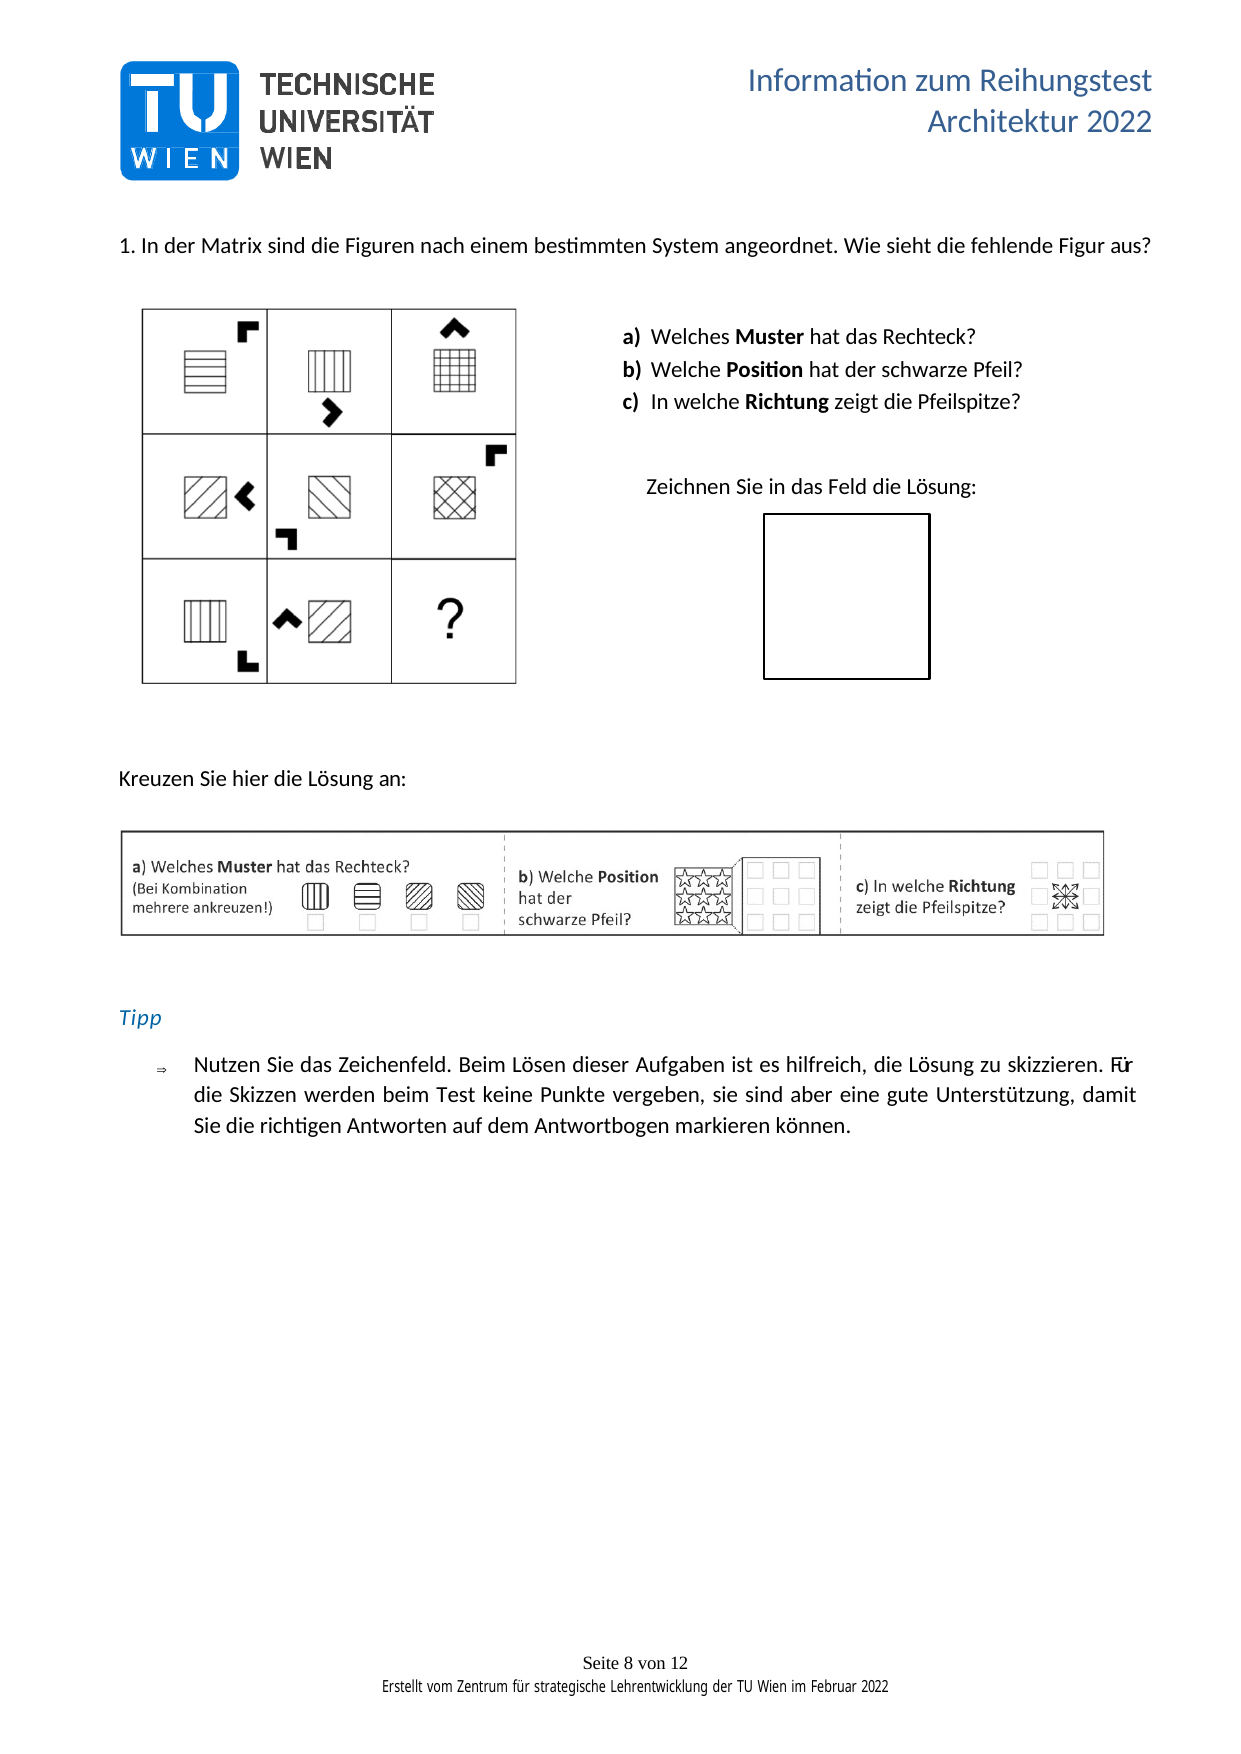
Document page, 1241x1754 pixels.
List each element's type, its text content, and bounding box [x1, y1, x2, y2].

list Welches Muster hat das Rechteck? [622, 322, 1167, 350]
list Nutzen Sie das Zeichenfeld. Beim Lösen dieser Aufgaben ist es hilfreich, die Lösung zu skizzieren. Für die Skizzen werden beim Test keine Punkte vergeben, sie sind aber eine gute Unterstützung, damit Sie die richtigen Antworten auf dem Antwortbogen markieren können. [156, 1050, 1137, 1139]
picture [380, 73, 396, 95]
picture [334, 73, 351, 95]
picture [120, 830, 1105, 936]
picture [141, 308, 517, 684]
picture [301, 110, 340, 132]
text Zeichnen Sie in das Feld die Lösung: [646, 472, 1167, 500]
picture [260, 110, 276, 133]
picture [280, 110, 296, 132]
list In der Matrix sind die Figuren nach einem bestimmten System angeordnet. Wie sieht die fehlende Figur aus? [118, 232, 1167, 259]
picture [362, 73, 378, 95]
picture [211, 147, 228, 169]
picture [314, 147, 331, 169]
list In welche Richtung zeigt die Pfeilspitze? [622, 387, 1167, 415]
picture [295, 73, 311, 95]
picture [130, 147, 157, 169]
picture [343, 110, 377, 132]
text Kreuzen Sie hier die Lösung an: [118, 764, 1167, 792]
text Tipp [118, 1003, 1167, 1031]
list Welche Position hat der schwarze Pfeil? [622, 355, 1167, 383]
